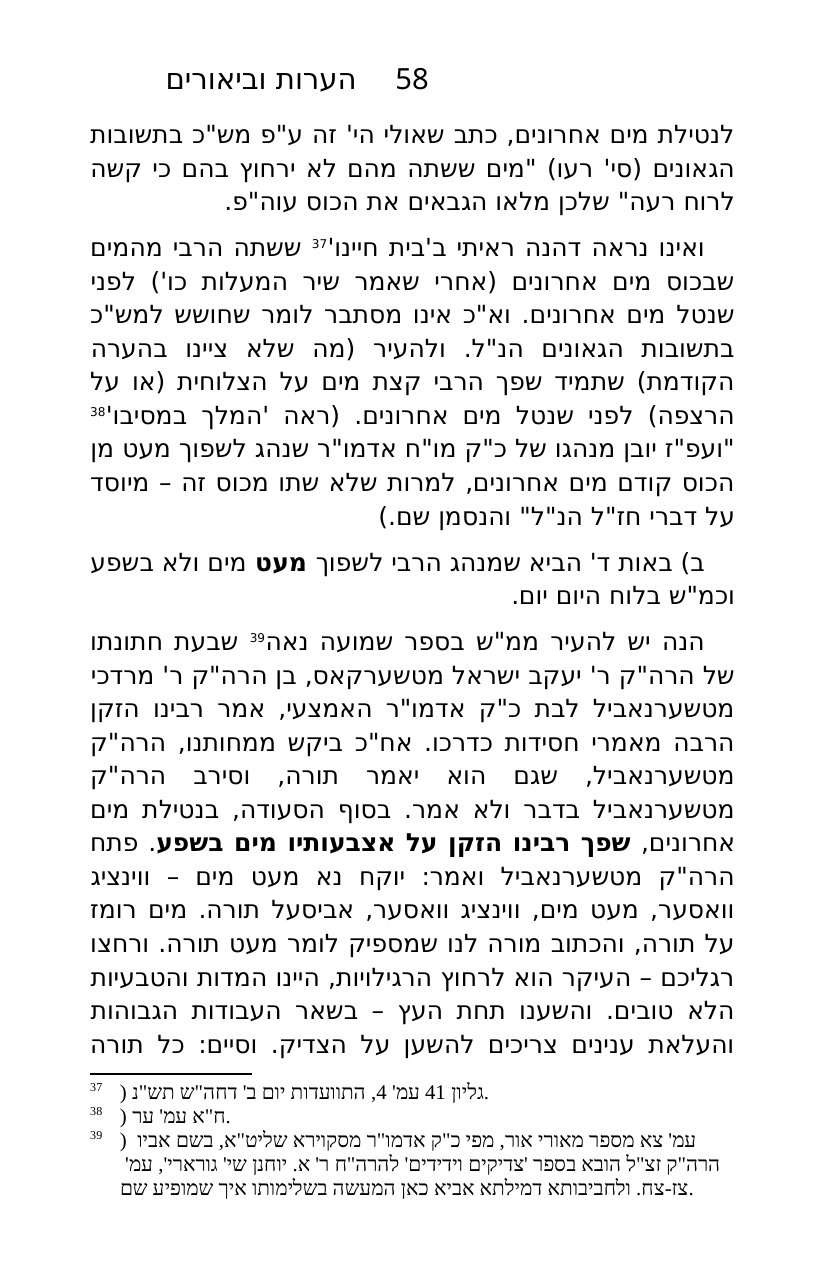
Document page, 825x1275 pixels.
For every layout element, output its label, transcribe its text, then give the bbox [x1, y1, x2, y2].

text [90, 627, 735, 1059]
text ב) באות ד' הביא שמנהג הרבי לשפוך מעט מים ולא בשפע וכמ"ש בלוח היום יום. [90, 548, 735, 610]
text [90, 120, 735, 216]
text ואינו נראה דהנה ראיתי ב'בית חיינו' ששתה הרבי מהמים שבכוס מים אחרונים (אחרי שאמר שיר המעלות כו') לפני שנטל מים אחרונים. וא"כ אינו מסתבר לומר שחושש למש"כ בתשובות הגאונים הנ"ל. ולהעיר (מה שלא ציינו בהערה הקודמת) שתמיד שפך הרבי קצת מים על הצלוחית (או על הרצפה) לפני שנטל מים אחרונים. (ראה 'המלך במסיבו' "ועפ"ז יובן מנהגו של כ"ק מו"ח אדמו"ר שנהג לשפוך מעט מן הכוס קודם מים אחרונים, למרות שלא שתו מכוס זה – מיוסד על דברי חז"ל הנ"ל" והנסמן שם.) [90, 233, 735, 531]
